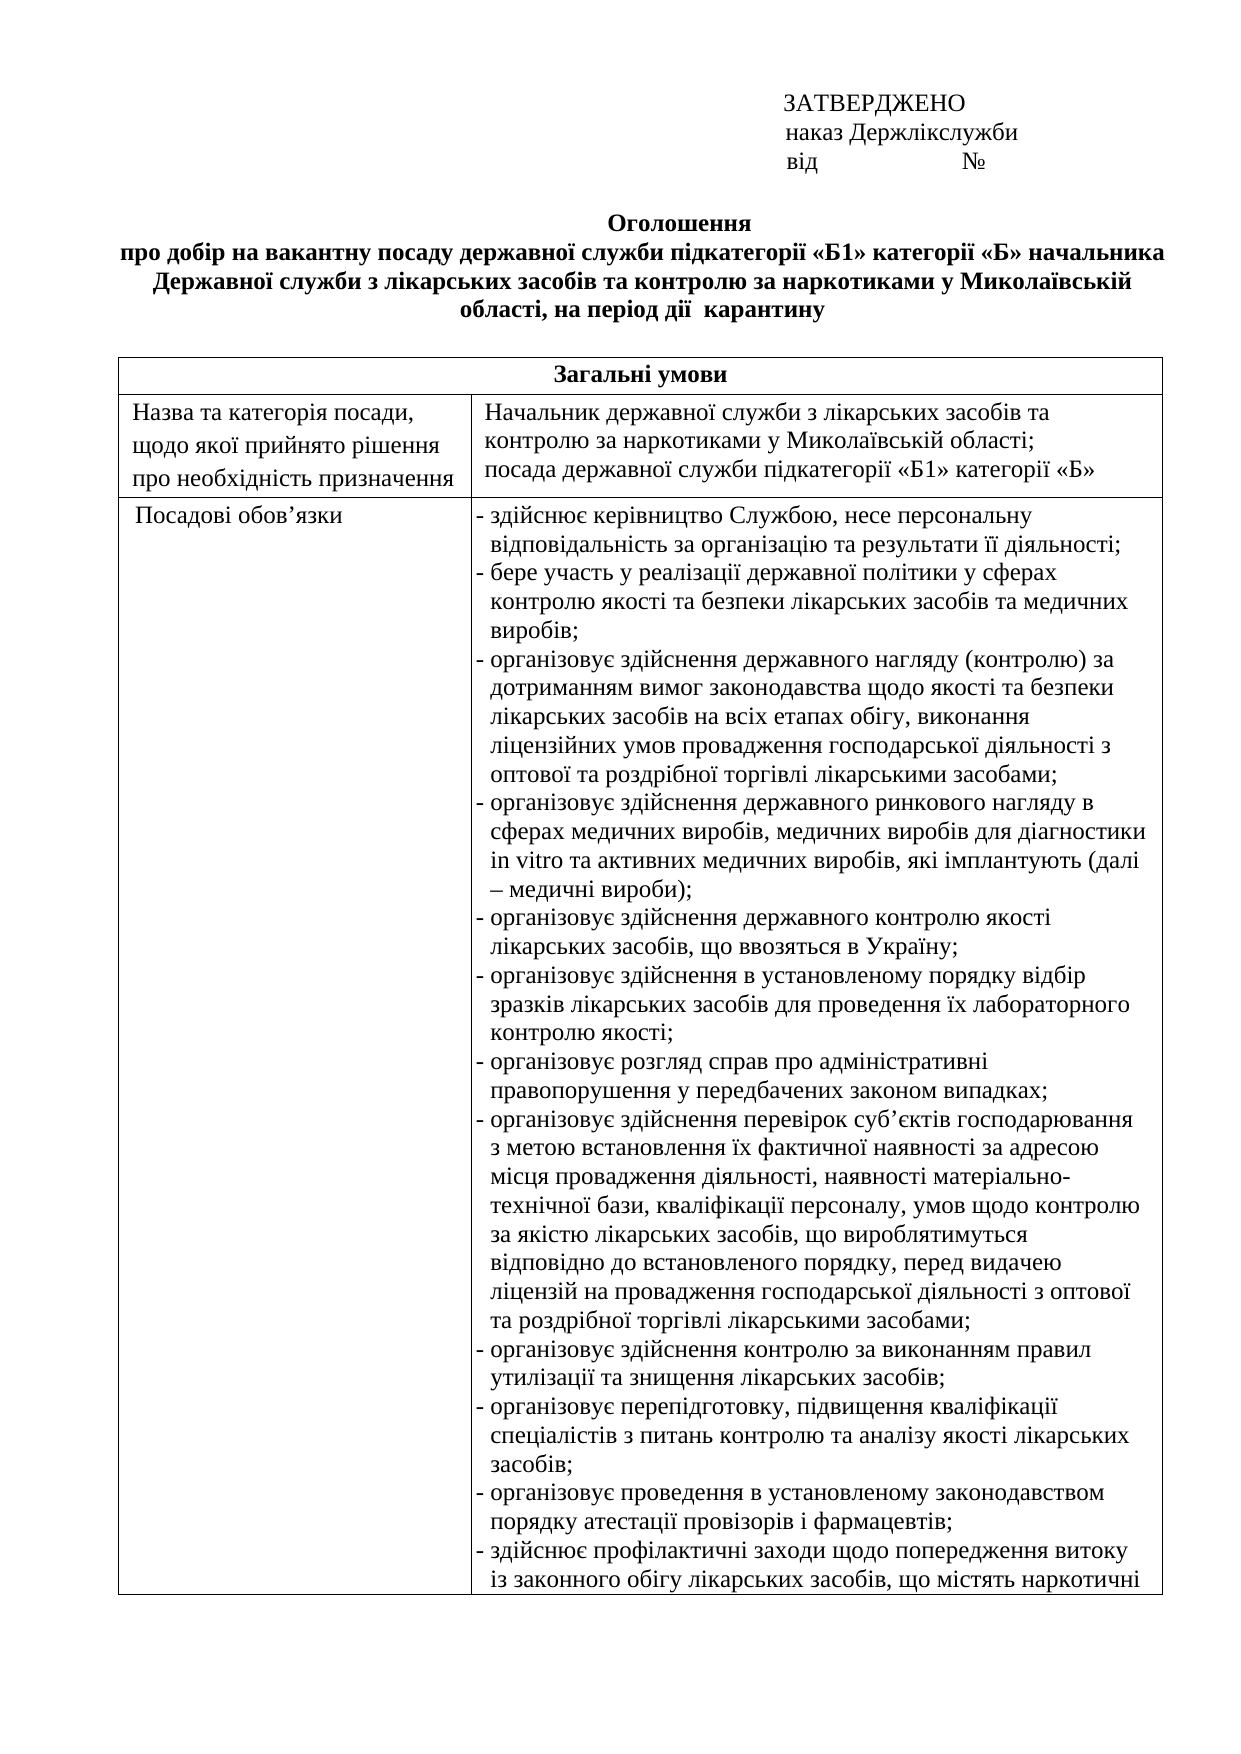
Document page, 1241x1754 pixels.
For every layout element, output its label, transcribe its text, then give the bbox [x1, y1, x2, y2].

table_cell Начальник державної служби з лікарських засобів та контролю за наркотиками у Миколаївській області; посада державної служби підкатегорії «Б1» категорії «Б» [472, 395, 1162, 497]
text наказ Держлікслужби від № [100, 117, 1240, 175]
text ЗАТВЕРДЖЕНО [124, 88, 1063, 117]
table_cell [472, 498, 1162, 1594]
text про добір на вакантну посаду державної служби підкатегорії «Б1» категорії «Б» начальника Державної служби з лікарських засобів та контролю за наркотиками у Миколаївській області, на період дії карантину [118, 237, 1167, 323]
table_cell Посадові обов’язки [119, 498, 471, 1594]
text Оголошення [118, 208, 1240, 237]
table_cell Назва та категорія посади, щодо якої прийнято рішення про необхідність призначення [119, 395, 471, 497]
table_header Загальні умови [119, 358, 1162, 394]
